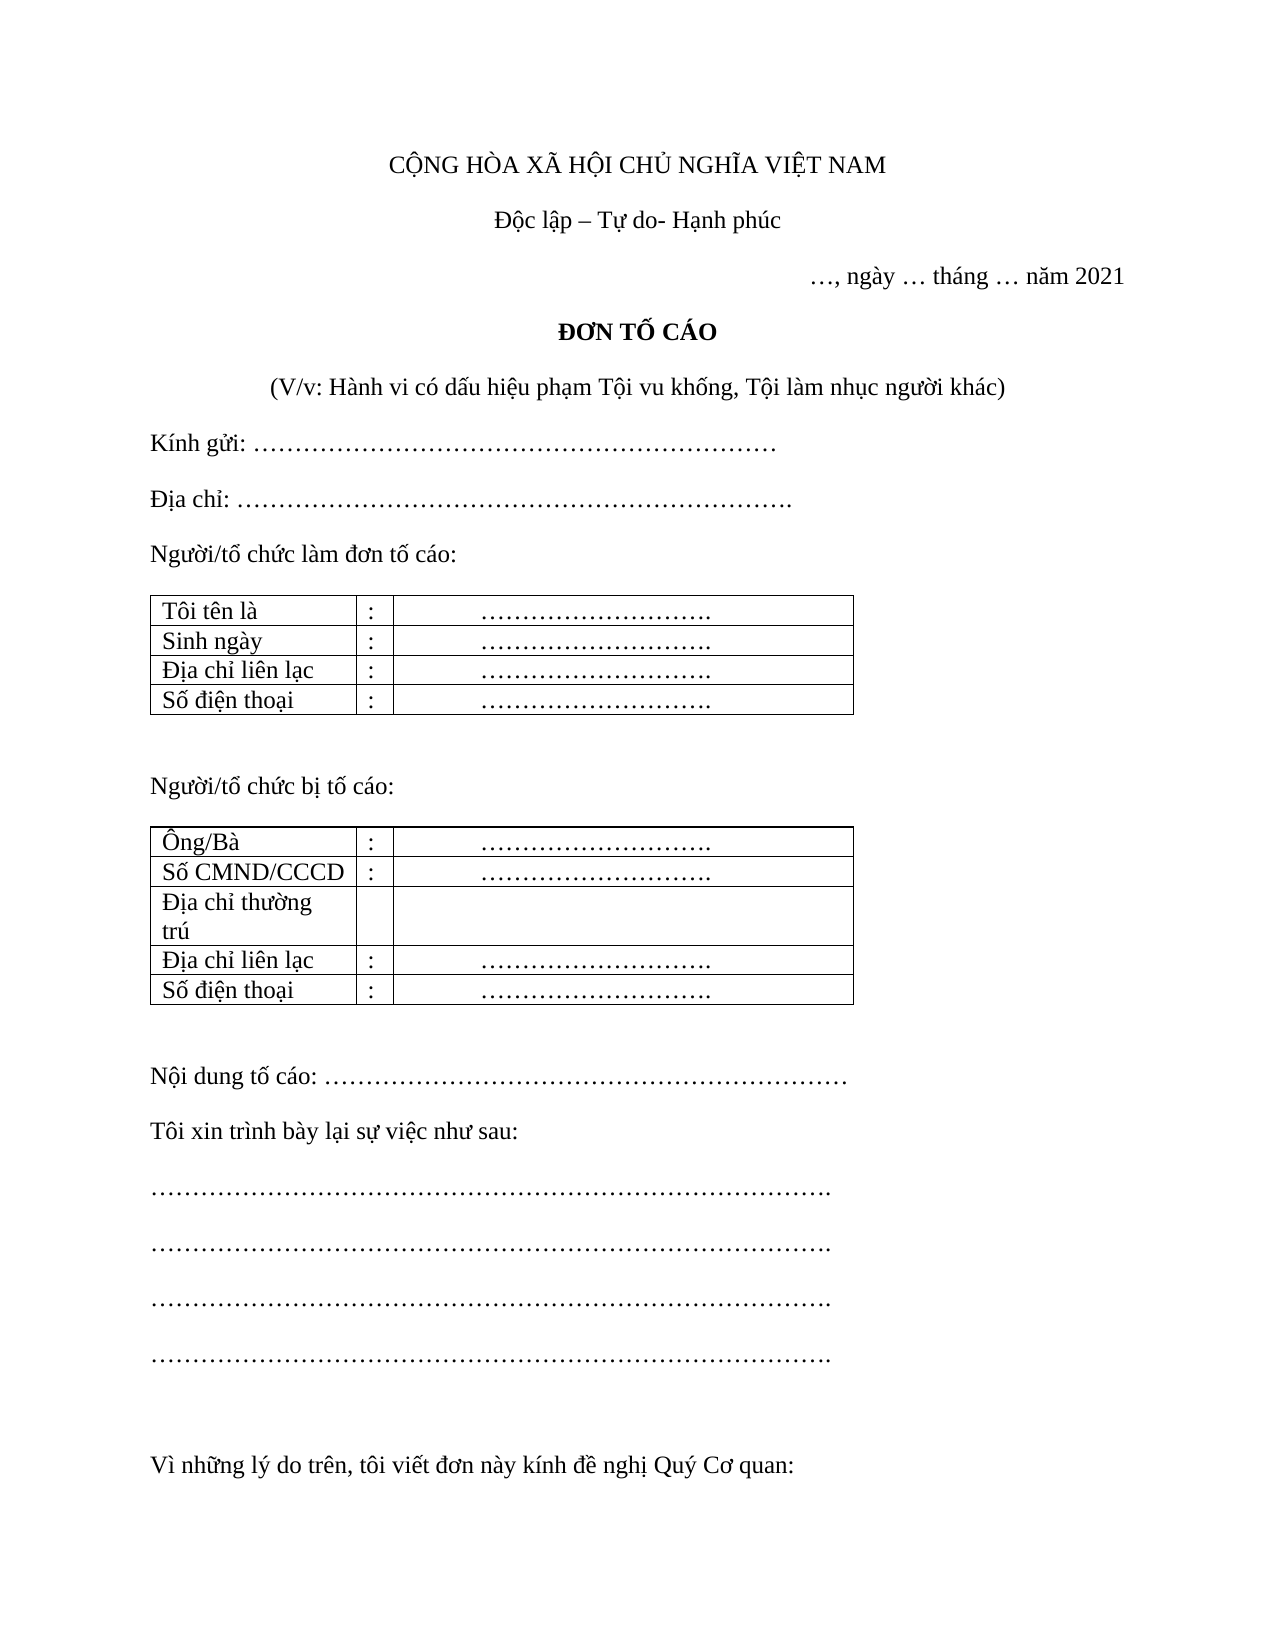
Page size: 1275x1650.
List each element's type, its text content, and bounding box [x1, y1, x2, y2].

text Tôi xin trình bày lại sự việc như sau: [150, 1116, 1125, 1145]
text Kính gửi: ……………………………………………………… [150, 428, 1125, 457]
text Địa chỉ: …………………………………………………………. [150, 484, 1125, 512]
table_cell [394, 887, 853, 944]
text Người/tổ chức bị tố cáo: [150, 771, 1125, 799]
text Độc lập – Tự do- Hạnh phúc [150, 206, 1125, 234]
text Nội dung tố cáo: ……………………………………………………… [150, 1061, 1125, 1089]
table_cell : [357, 685, 393, 714]
table_cell : [357, 626, 393, 654]
table_cell Sinh ngày [151, 626, 356, 654]
text ………………………………………………………………………. [150, 1172, 1125, 1201]
table_cell [357, 887, 393, 944]
text ………………………………………………………………………. [150, 1283, 1125, 1312]
table_header Tôi tên là [151, 596, 356, 625]
table_header ………………………. [394, 828, 853, 856]
text CỘNG HÒA XÃ HỘI CHỦ NGHĨA VIỆT NAM [150, 150, 1125, 179]
text (V/v: Hành vi có dấu hiệu phạm Tội vu khống, Tội làm nhục người khác) [150, 372, 1125, 401]
text Vì những lý do trên, tôi viết đơn này kính đề nghị Quý Cơ quan: [150, 1450, 1125, 1479]
text ………………………………………………………………………. [150, 1228, 1125, 1256]
text ĐƠN TỐ CÁO [150, 317, 1125, 346]
table_header : [357, 596, 393, 625]
table_header Ông/Bà [151, 828, 356, 856]
table_cell : [357, 656, 393, 684]
table_cell ………………………. [394, 685, 853, 714]
text …, ngày … tháng … năm 2021 [150, 261, 1125, 290]
table_header ………………………. [394, 596, 853, 625]
table_cell : [357, 946, 393, 974]
table_cell Số điện thoại [151, 975, 356, 1004]
text ………………………………………………………………………. [150, 1339, 1125, 1368]
table_cell Địa chỉ liên lạc [151, 656, 356, 684]
table_header : [357, 828, 393, 856]
table_cell ………………………. [394, 946, 853, 974]
table_cell ………………………. [394, 626, 853, 654]
table_cell : [357, 975, 393, 1004]
table_cell Số CMND/CCCD [151, 857, 356, 886]
table_cell ………………………. [394, 975, 853, 1004]
table_cell Địa chỉ thường trú [151, 887, 356, 944]
table_cell : [357, 857, 393, 886]
table_cell ………………………. [394, 656, 853, 684]
text Người/tổ chức làm đơn tố cáo: [150, 539, 1125, 568]
table_cell Địa chỉ liên lạc [151, 946, 356, 974]
table_cell ………………………. [394, 857, 853, 886]
table_cell Số điện thoại [151, 685, 356, 714]
